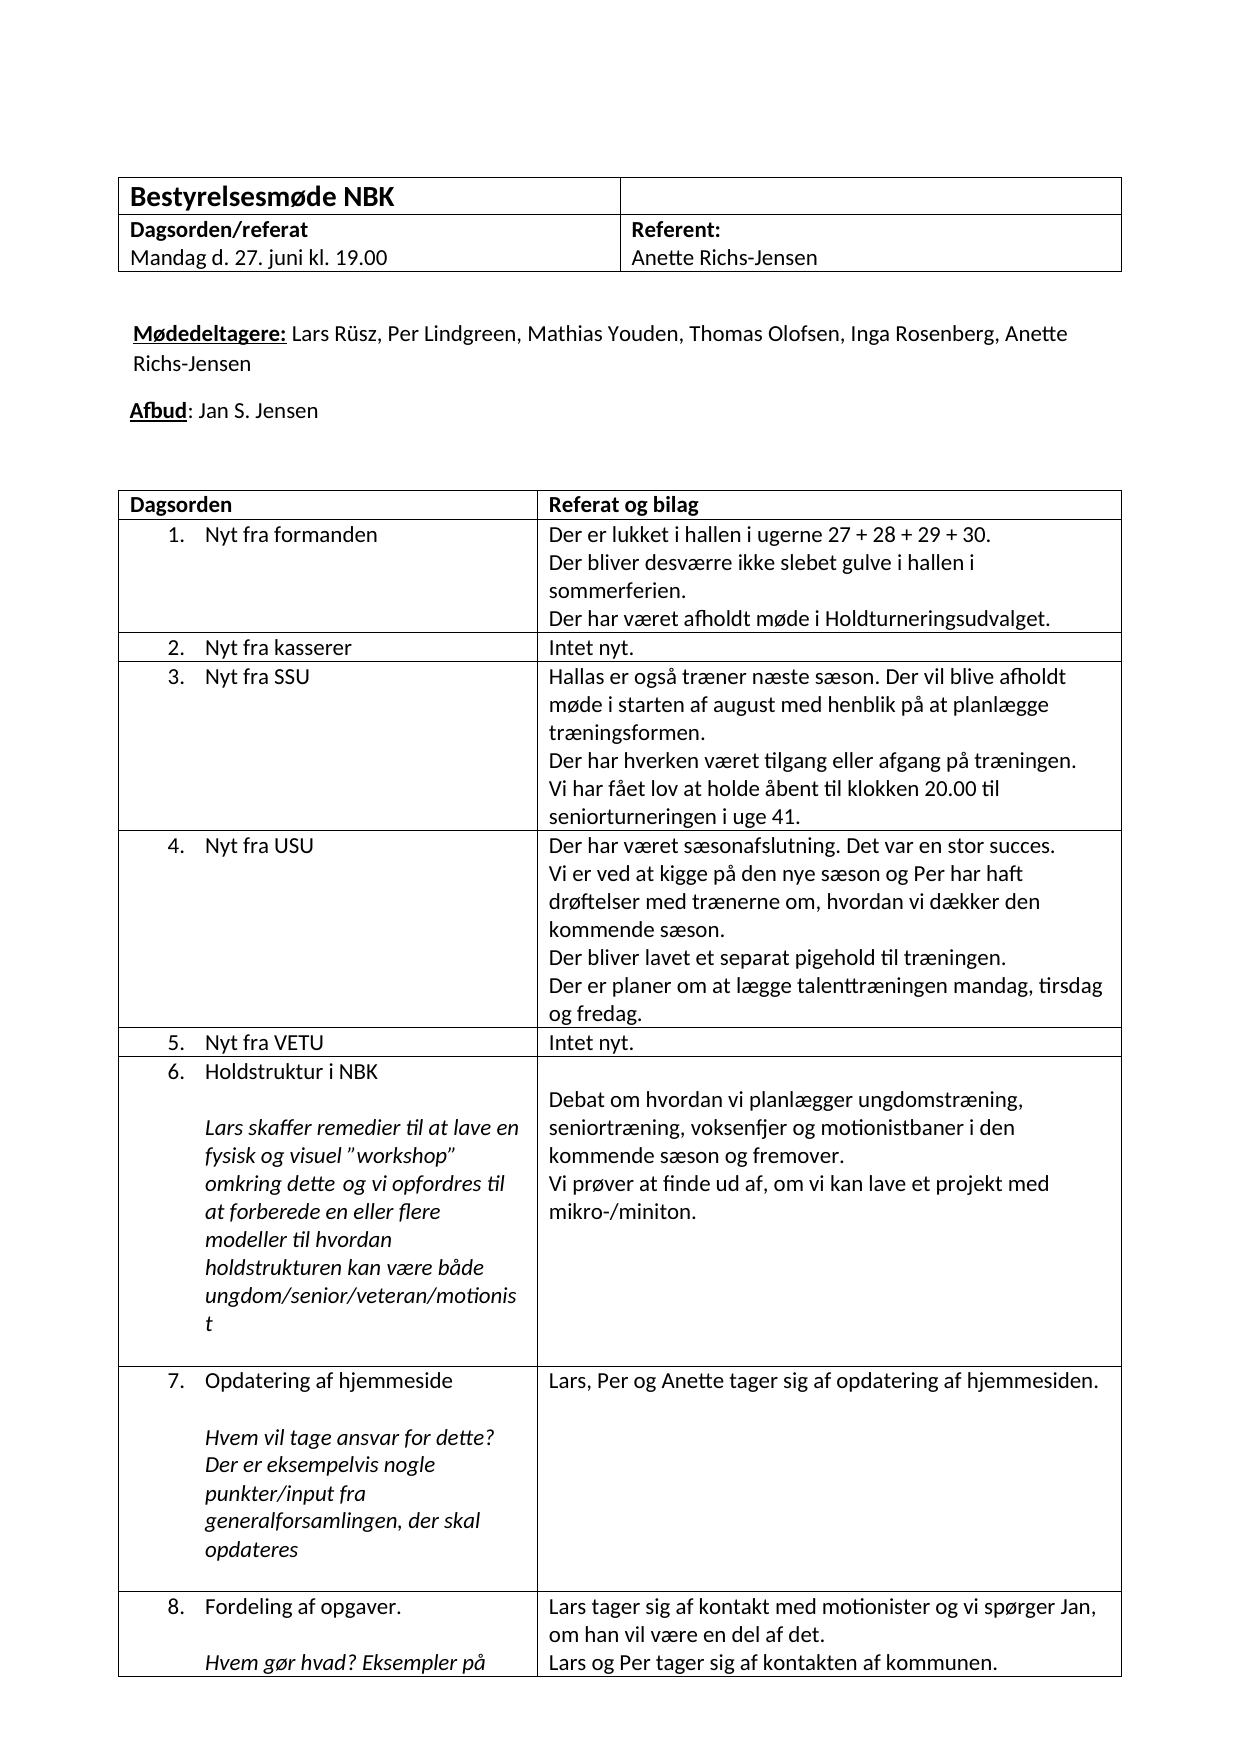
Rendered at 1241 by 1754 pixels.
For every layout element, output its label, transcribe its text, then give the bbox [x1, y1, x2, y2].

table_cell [538, 1592, 1121, 1676]
table_header Referat og bilag [538, 491, 1121, 519]
table_cell Dagsorden/referat Mandag d. 27. juni kl. 19.00 [119, 215, 620, 271]
table_cell Nyt fra USU [119, 831, 537, 1027]
table_cell Nyt fra kasserer [119, 633, 537, 661]
table_cell Intet nyt. [538, 633, 1121, 661]
table_cell Der er lukket i hallen i ugerne 27 + 28 + 29 + 30. Der bliver desværre ikke slebet gulve i hallen i sommerferien. Der har været afholdt møde i Holdturneringsudvalget. [538, 520, 1121, 632]
table_cell Nyt fra SSU [119, 662, 537, 830]
table_cell Nyt fra VETU [119, 1028, 537, 1056]
table_cell Nyt fra formanden [119, 520, 537, 632]
table_cell Der har været sæsonafslutning. Det var en stor succes. Vi er ved at kigge på den nye sæson og Per har haft drøftelser med trænerne om, hvordan vi dækker den kommende sæson. Der bliver lavet et separat pigehold til træningen. Der er planer om at lægge talenttræningen mandag, tirsdag og fredag. [538, 831, 1121, 1027]
table_cell Debat om hvordan vi planlægger ungdomstræning, seniortræning, voksenfjer og motionistbaner i den kommende sæson og fremover. Vi prøver at finde ud af, om vi kan lave et projekt med mikro-/miniton. [538, 1057, 1121, 1366]
text Mødedeltagere: Lars Rüsz, Per Lindgreen, Mathias Youden, Thomas Olofsen, Inga Rosenberg, Anette Richs-Jensen [133, 319, 1122, 377]
table_header Afbud: Jan S. Jensen [118, 396, 1105, 443]
table_header Dagsorden [119, 491, 537, 519]
table_cell Referent: Anette Richs-Jensen [621, 215, 1121, 271]
table_cell Opdatering af hjemmeside Hvem vil tage ansvar for dette? Der er eksempelvis nogle punkter/input fra generalforsamlingen, der skal opdateres [119, 1367, 537, 1591]
table_cell Holdstruktur i NBK Lars skaffer remedier til at lave en fysisk og visuel ”workshop” omkring dette og vi opfordres til at forberede en eller flere modeller til hvordan holdstrukturen kan være både ungdom/senior/veteran/motionist [119, 1057, 537, 1366]
table_cell Hallas er også træner næste sæson. Der vil blive afholdt møde i starten af august med henblik på at planlægge træningsformen. Der har hverken været tilgang eller afgang på træningen. Vi har fået lov at holde åbent til klokken 20.00 til seniorturneringen i uge 41. [538, 662, 1121, 830]
table_cell Lars, Per og Anette tager sig af opdatering af hjemmesiden. [538, 1367, 1121, 1591]
table_header [621, 178, 1121, 214]
table_header Bestyrelsesmøde NBK [119, 178, 620, 214]
table_cell Intet nyt. [538, 1028, 1121, 1056]
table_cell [119, 1592, 537, 1676]
